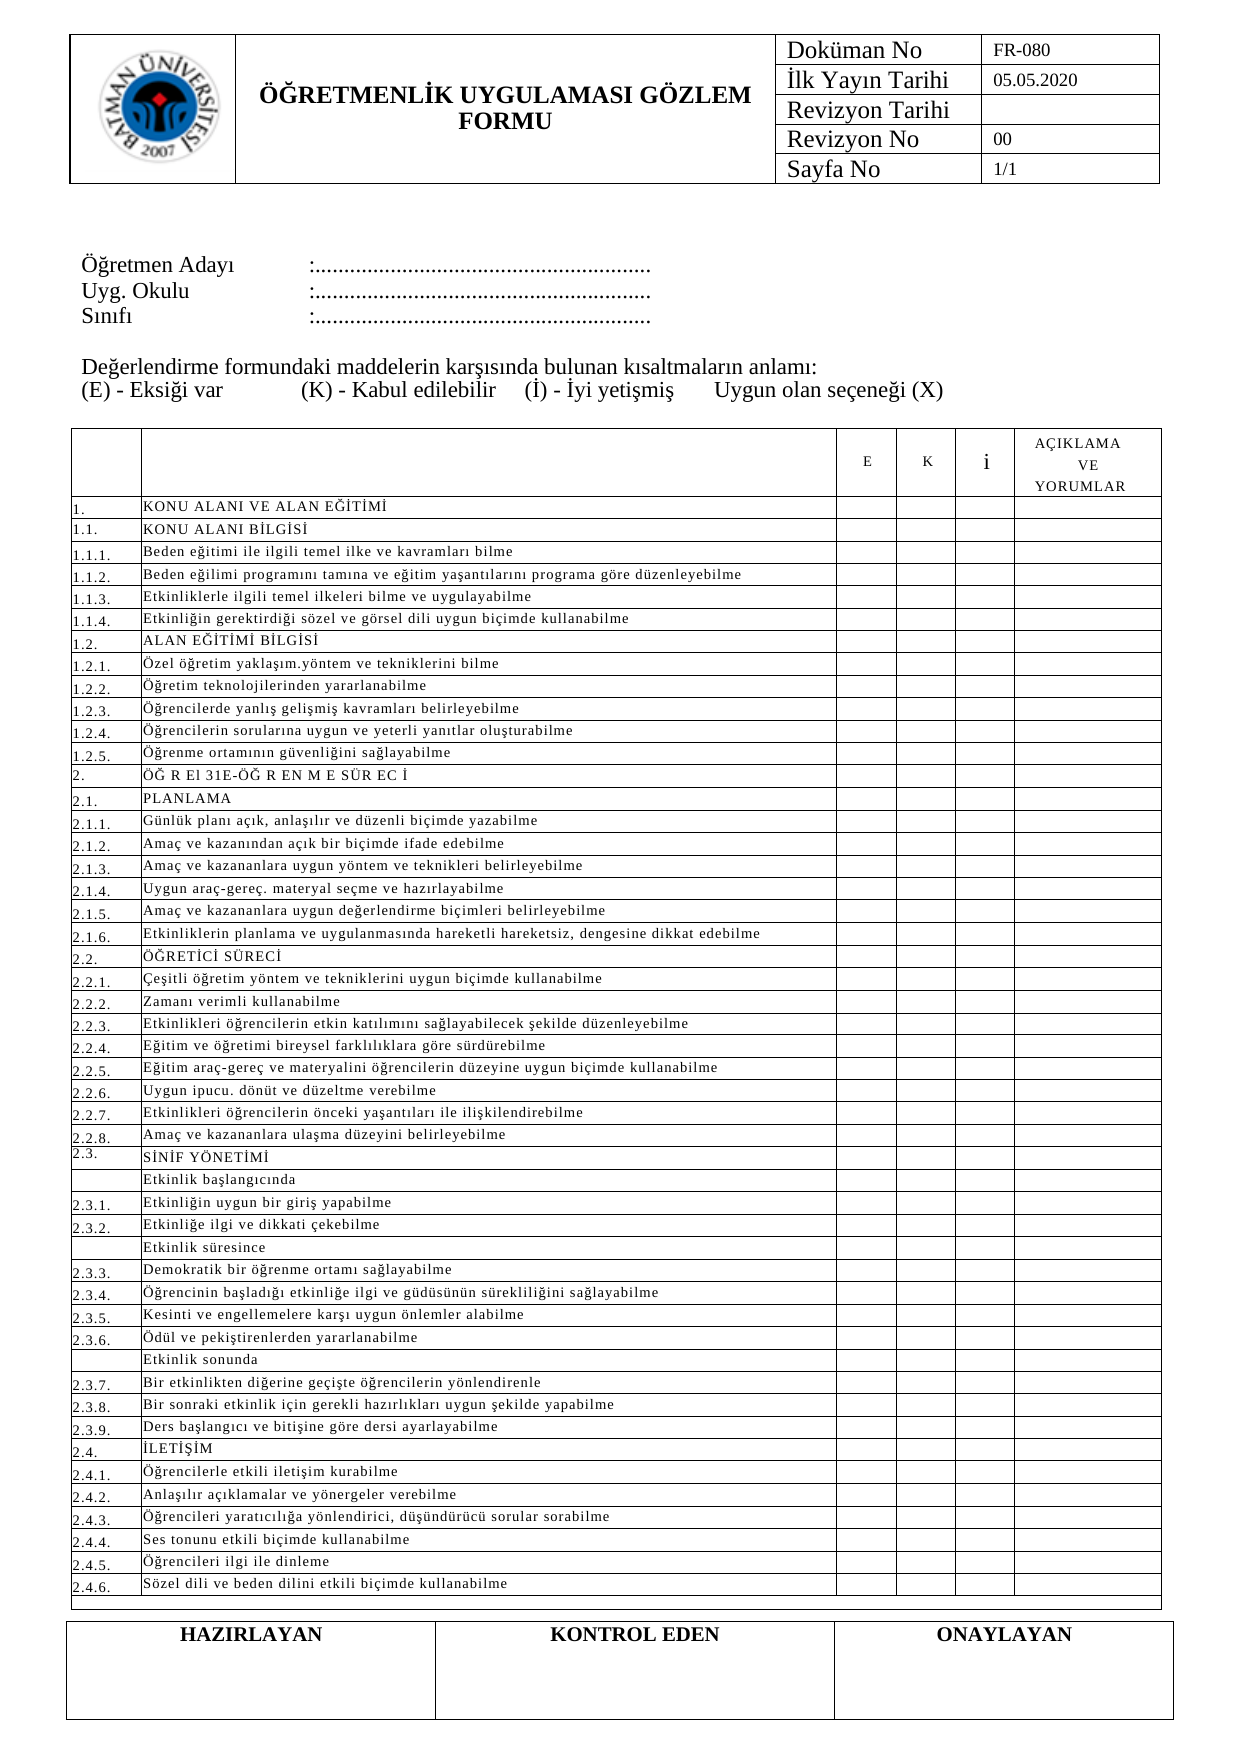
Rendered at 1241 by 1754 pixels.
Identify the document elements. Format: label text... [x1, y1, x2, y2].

text Sınıfı : [81, 303, 989, 329]
text Öğretmen Adayı : [81, 252, 989, 278]
text Uyg. Okulu : [81, 278, 989, 303]
text Değerlendirme formundaki maddelerin karşısında bulunan kısaltmaların anlamı: [81, 356, 989, 379]
picture [84, 45, 236, 173]
text (E) - Eksiği var (K) - Kabul edilebilir (İ) - İyi yetişmiş Uygun olan seçeneği (X) [81, 379, 989, 402]
